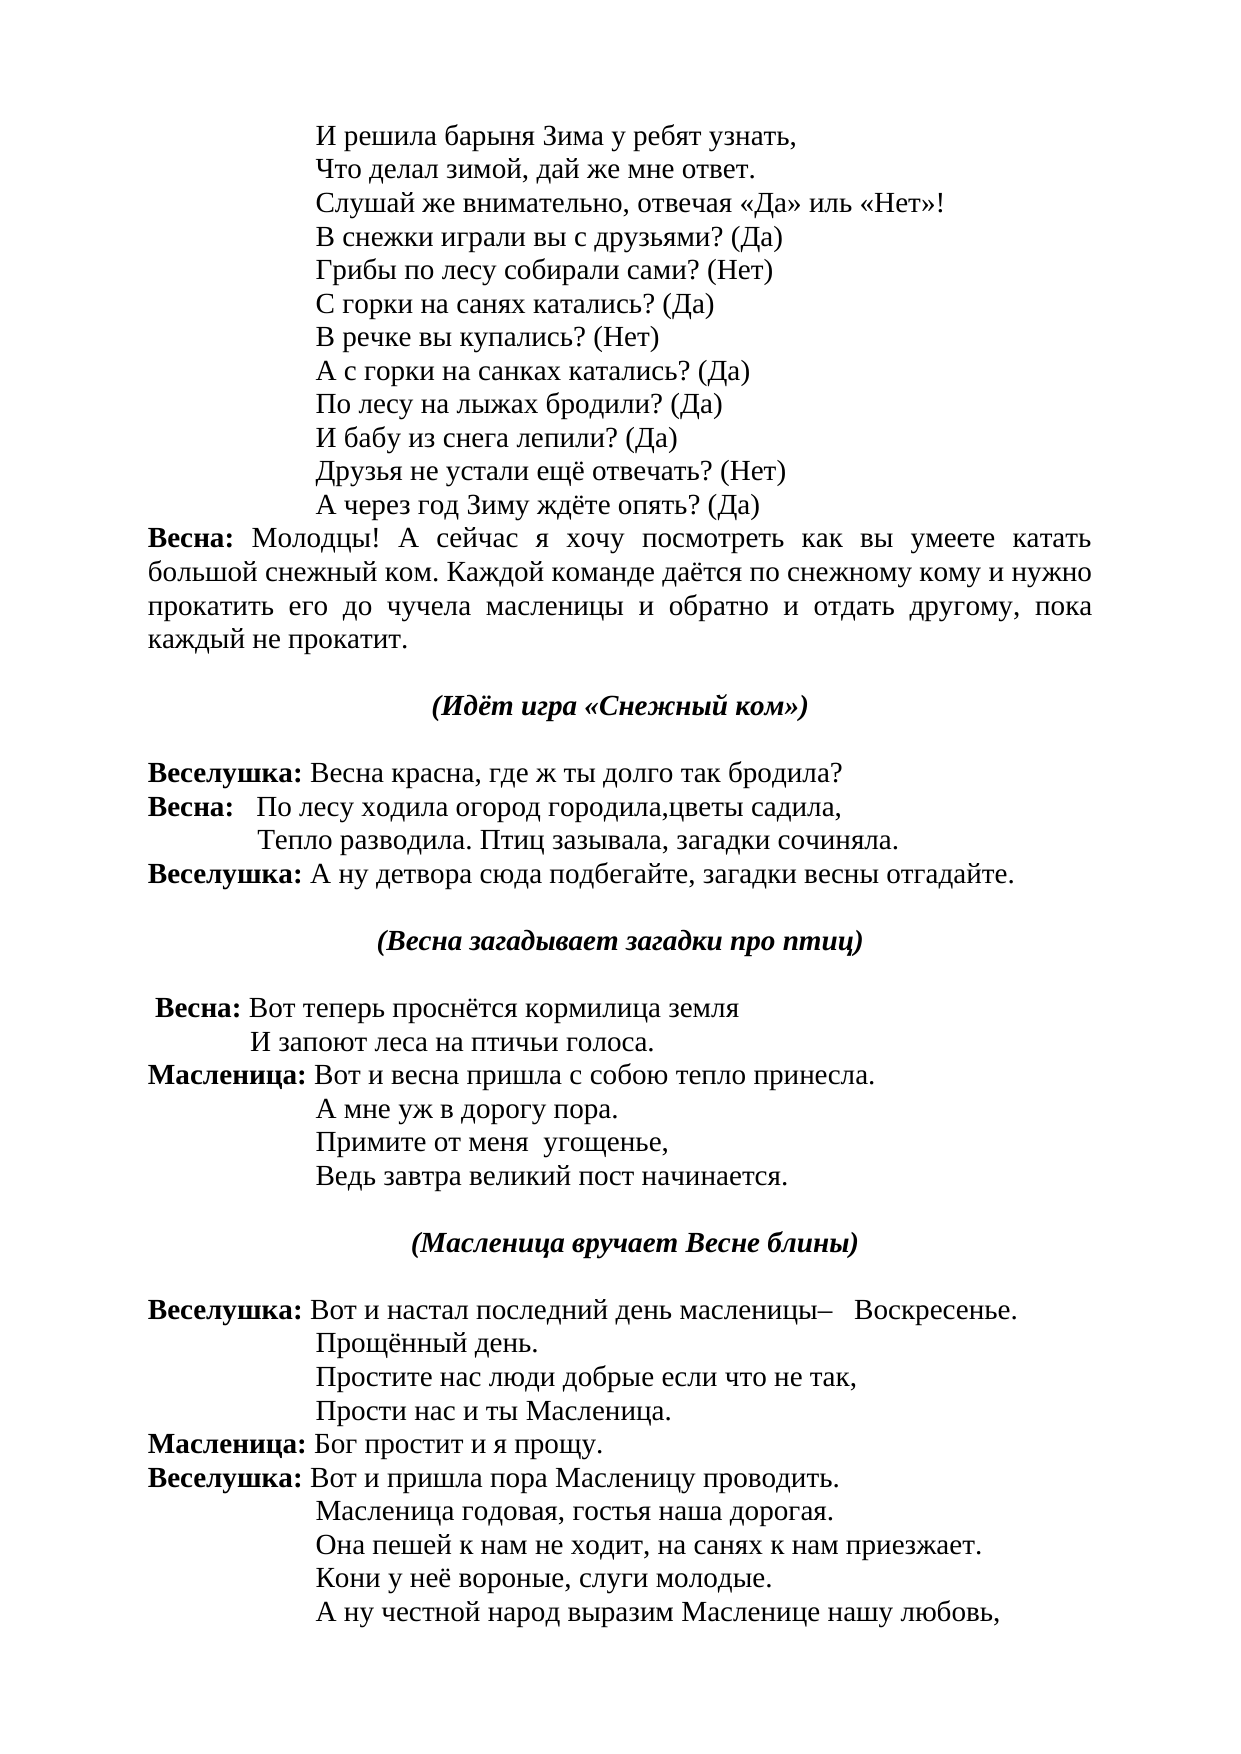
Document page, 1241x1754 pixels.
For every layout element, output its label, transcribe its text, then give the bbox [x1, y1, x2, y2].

text В снежки играли вы с друзьями? (Да) [148, 219, 1093, 252]
text Ведь завтра великий пост начинается. [148, 1158, 1093, 1191]
text И запоют леса на птичьи голоса. [148, 1024, 1093, 1057]
text А через год Зиму ждёте опять? (Да) [148, 487, 1093, 521]
text (Идёт игра «Снежный ком») [148, 688, 1093, 722]
text А с горки на санках катались? (Да) [148, 353, 1093, 386]
text Слушай же внимательно, отвечая «Да» иль «Нет»! [148, 185, 1093, 219]
text Что делал зимой, дай же мне ответ. [148, 152, 1093, 185]
text Примите от меня угощенье, [148, 1124, 1093, 1158]
text Весна: Молодцы! А сейчас я хочу посмотреть как вы умеете катать большой снежный ком. Каждой команде даётся по снежному кому и нужно прокатить его до чучела масленицы и обратно и отдать другому, пока каждый не прокатит. [148, 521, 1093, 655]
text (Весна загадывает загадки про птиц) [148, 923, 1093, 957]
text С горки на санях катались? (Да) [148, 286, 1093, 319]
text Весна: По лесу ходила огород городила,цветы садила, [148, 789, 1093, 822]
text Друзья не устали ещё отвечать? (Нет) [148, 453, 1093, 487]
text Тепло разводила. Птиц зазывала, загадки сочиняла. [148, 822, 1093, 856]
text Масленица годовая, гостья наша дорогая. [148, 1493, 1093, 1527]
text Масленица: Вот и весна пришла с собою тепло принесла. [148, 1057, 1093, 1091]
text В речке вы купались? (Нет) [148, 319, 1093, 353]
text Масленица: Бог простит и я прощу. [148, 1426, 1093, 1460]
text А ну честной народ выразим Масленице нашу любовь, [148, 1594, 1093, 1627]
text (Масленица вручает Весне блины) [177, 1225, 1093, 1258]
text По лесу на лыжах бродили? (Да) [148, 386, 1093, 420]
text И решила барыня Зима у ребят узнать, [148, 118, 1093, 152]
text Прости нас и ты Масленица. [148, 1393, 1093, 1426]
text Веселушка: А ну детвора сюда подбегайте, загадки весны отгадайте. [148, 856, 1093, 889]
text Она пешей к нам не ходит, на санях к нам приезжает. [148, 1527, 1093, 1560]
text Прощённый день. [148, 1326, 1093, 1359]
text А мне уж в дорогу пора. [148, 1091, 1093, 1124]
text Простите нас люди добрые если что не так, [148, 1359, 1093, 1393]
text И бабу из снега лепили? (Да) [148, 420, 1093, 453]
text Веселушка: Вот и настал последний день масленицы– Воскресенье. [148, 1292, 1093, 1326]
text Грибы по лесу собирали сами? (Нет) [148, 252, 1093, 286]
text Весна: Вот теперь проснётся кормилица земля [148, 990, 1093, 1024]
text Веселушка: Весна красна, где ж ты долго так бродила? [148, 755, 1093, 789]
text Кони у неё вороные, слуги молодые. [148, 1560, 1093, 1594]
text Веселушка: Вот и пришла пора Масленицу проводить. [148, 1460, 1093, 1493]
